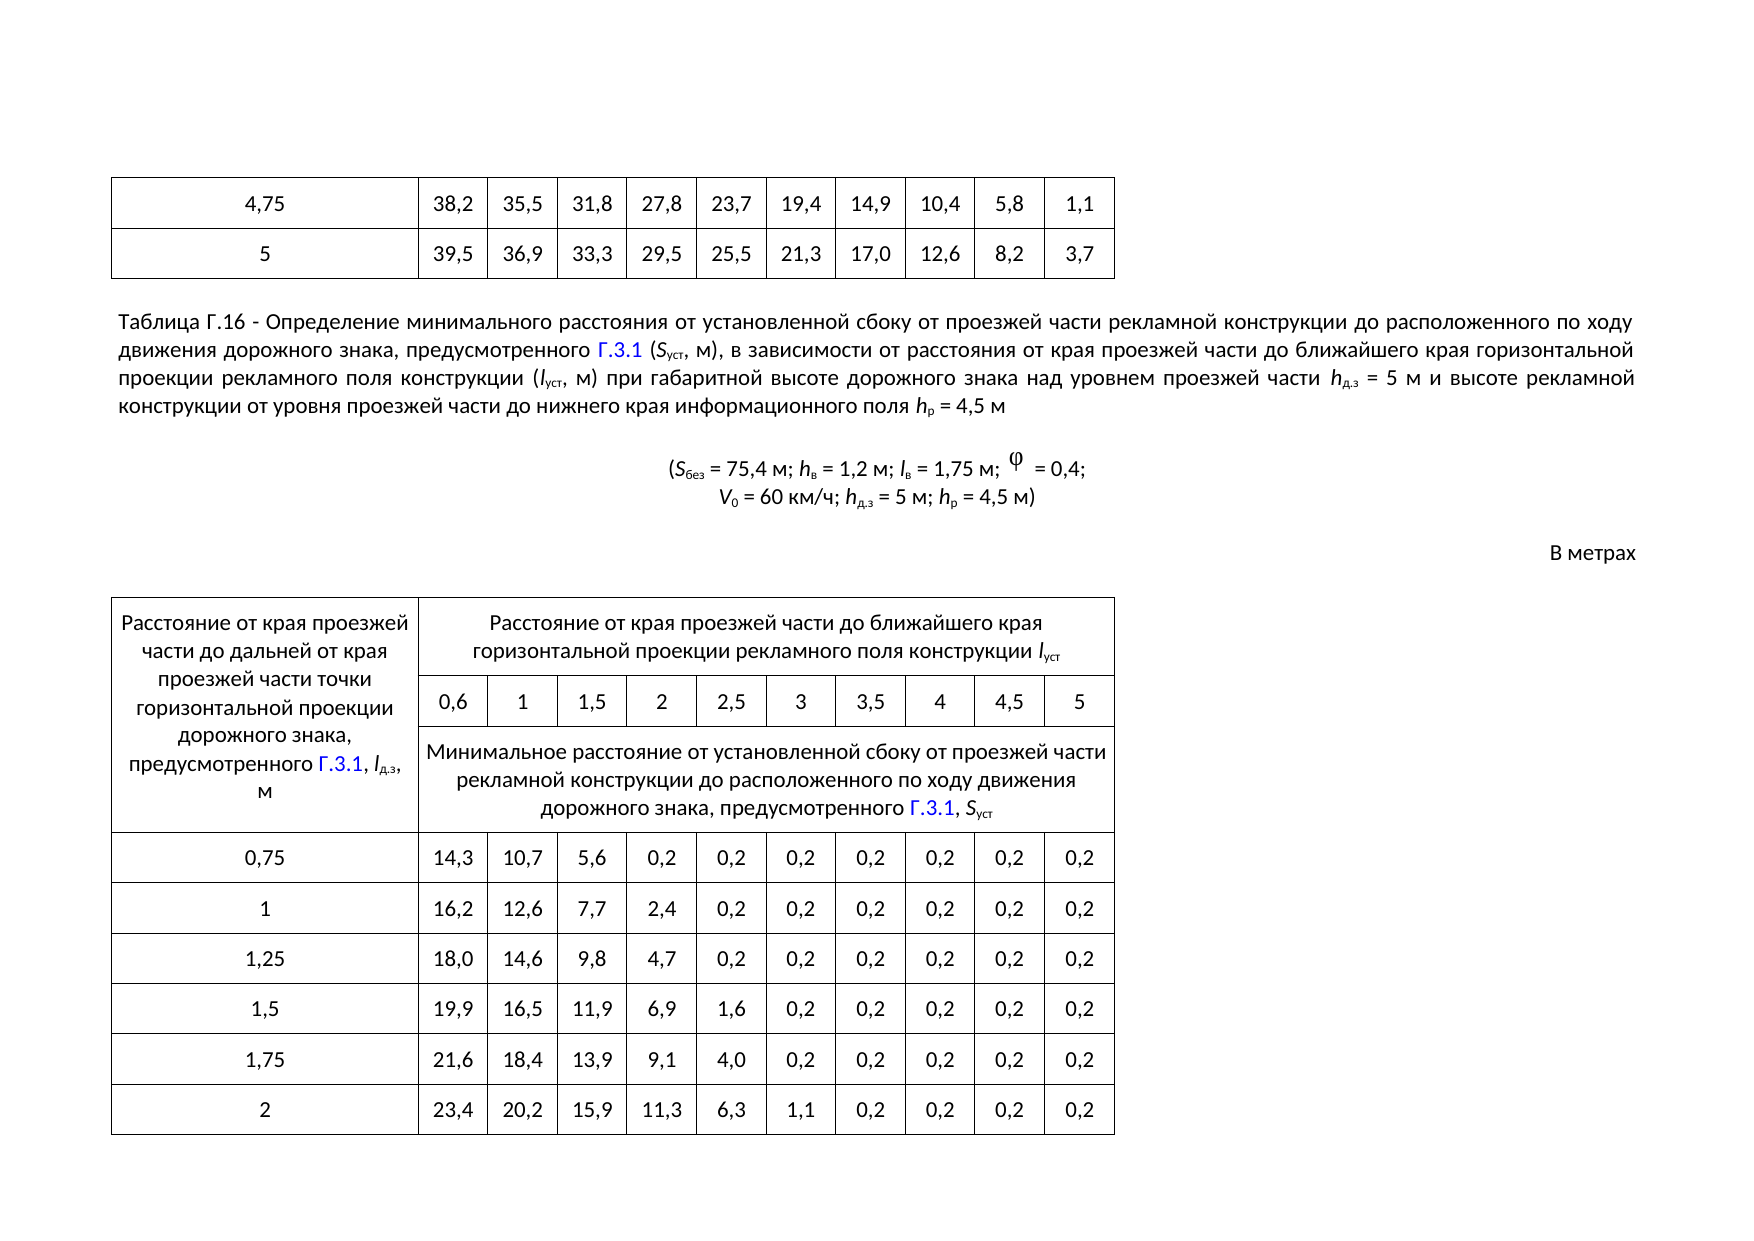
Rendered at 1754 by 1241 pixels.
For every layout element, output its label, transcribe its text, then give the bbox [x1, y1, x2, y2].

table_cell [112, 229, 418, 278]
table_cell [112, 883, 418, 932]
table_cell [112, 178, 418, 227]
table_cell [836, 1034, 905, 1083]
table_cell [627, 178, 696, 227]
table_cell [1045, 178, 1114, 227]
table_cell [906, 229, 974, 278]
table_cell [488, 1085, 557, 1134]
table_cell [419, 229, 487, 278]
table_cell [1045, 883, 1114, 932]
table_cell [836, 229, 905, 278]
text V0 = 60 км/ч; hд.з = 5 м; hр = 4,5 м) [118, 482, 1636, 511]
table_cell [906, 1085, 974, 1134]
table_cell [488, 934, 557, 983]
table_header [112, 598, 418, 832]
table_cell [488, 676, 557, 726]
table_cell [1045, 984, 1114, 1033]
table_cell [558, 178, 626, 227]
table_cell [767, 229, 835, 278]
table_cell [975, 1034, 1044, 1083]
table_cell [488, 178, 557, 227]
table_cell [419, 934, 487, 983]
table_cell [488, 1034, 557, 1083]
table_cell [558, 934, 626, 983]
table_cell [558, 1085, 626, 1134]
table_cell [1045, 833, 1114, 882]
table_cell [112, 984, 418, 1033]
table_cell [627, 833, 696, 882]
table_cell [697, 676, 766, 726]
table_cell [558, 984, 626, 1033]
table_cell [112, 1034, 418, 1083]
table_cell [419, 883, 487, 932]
text В метрах [118, 538, 1636, 567]
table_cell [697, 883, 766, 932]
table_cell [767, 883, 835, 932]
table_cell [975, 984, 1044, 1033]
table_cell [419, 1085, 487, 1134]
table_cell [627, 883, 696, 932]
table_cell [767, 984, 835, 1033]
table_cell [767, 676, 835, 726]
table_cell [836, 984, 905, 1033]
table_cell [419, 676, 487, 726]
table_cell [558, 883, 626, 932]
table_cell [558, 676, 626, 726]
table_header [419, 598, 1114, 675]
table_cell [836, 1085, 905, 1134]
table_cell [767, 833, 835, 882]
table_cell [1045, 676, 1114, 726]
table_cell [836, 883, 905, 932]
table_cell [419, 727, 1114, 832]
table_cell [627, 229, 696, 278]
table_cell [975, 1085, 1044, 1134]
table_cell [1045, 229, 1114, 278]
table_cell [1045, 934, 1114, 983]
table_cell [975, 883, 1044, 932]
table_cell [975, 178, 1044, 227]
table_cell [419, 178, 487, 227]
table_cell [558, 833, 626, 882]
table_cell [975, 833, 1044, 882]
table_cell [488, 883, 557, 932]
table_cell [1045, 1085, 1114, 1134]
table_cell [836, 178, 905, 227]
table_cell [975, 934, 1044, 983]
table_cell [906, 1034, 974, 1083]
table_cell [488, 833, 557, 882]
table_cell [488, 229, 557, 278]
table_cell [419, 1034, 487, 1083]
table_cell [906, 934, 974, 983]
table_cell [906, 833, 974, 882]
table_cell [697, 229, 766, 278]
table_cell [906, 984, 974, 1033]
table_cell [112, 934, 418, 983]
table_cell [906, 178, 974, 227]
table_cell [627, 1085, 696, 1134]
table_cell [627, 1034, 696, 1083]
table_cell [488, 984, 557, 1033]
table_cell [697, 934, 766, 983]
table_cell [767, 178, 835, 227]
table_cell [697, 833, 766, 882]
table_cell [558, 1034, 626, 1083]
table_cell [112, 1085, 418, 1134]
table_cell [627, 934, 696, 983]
text Таблица Г.16 - Определение минимального расстояния от установленной сбоку от проезжей части рекламной конструкции до расположенного по ходу движения дорожного знака, предусмотренного Г.3.1 (Sуст, м), в зависимости от расстояния от края проезжей части до ближайшего края горизонтальной проекции рекламного поля конструкции (lуст, м) при габаритной высоте дорожного знака над уровнем проезжей части hд.з = 5 м и высоте рекламной конструкции от уровня проезжей части до нижнего края информационного поля hр = 4,5 м [118, 307, 1636, 419]
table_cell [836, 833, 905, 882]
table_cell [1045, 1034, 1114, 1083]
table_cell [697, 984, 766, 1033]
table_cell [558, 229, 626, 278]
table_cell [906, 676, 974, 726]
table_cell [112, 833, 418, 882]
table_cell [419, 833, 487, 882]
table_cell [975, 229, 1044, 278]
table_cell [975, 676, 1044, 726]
text (Sбез = 75,4 м; hв = 1,2 м; lв = 1,75 м; = 0,4; [118, 447, 1636, 482]
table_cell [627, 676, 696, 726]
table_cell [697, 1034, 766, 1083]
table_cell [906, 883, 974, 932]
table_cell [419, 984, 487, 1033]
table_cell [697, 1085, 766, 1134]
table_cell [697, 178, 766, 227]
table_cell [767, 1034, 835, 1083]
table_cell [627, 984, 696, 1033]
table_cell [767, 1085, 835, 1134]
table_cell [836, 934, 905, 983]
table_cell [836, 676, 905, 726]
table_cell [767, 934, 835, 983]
